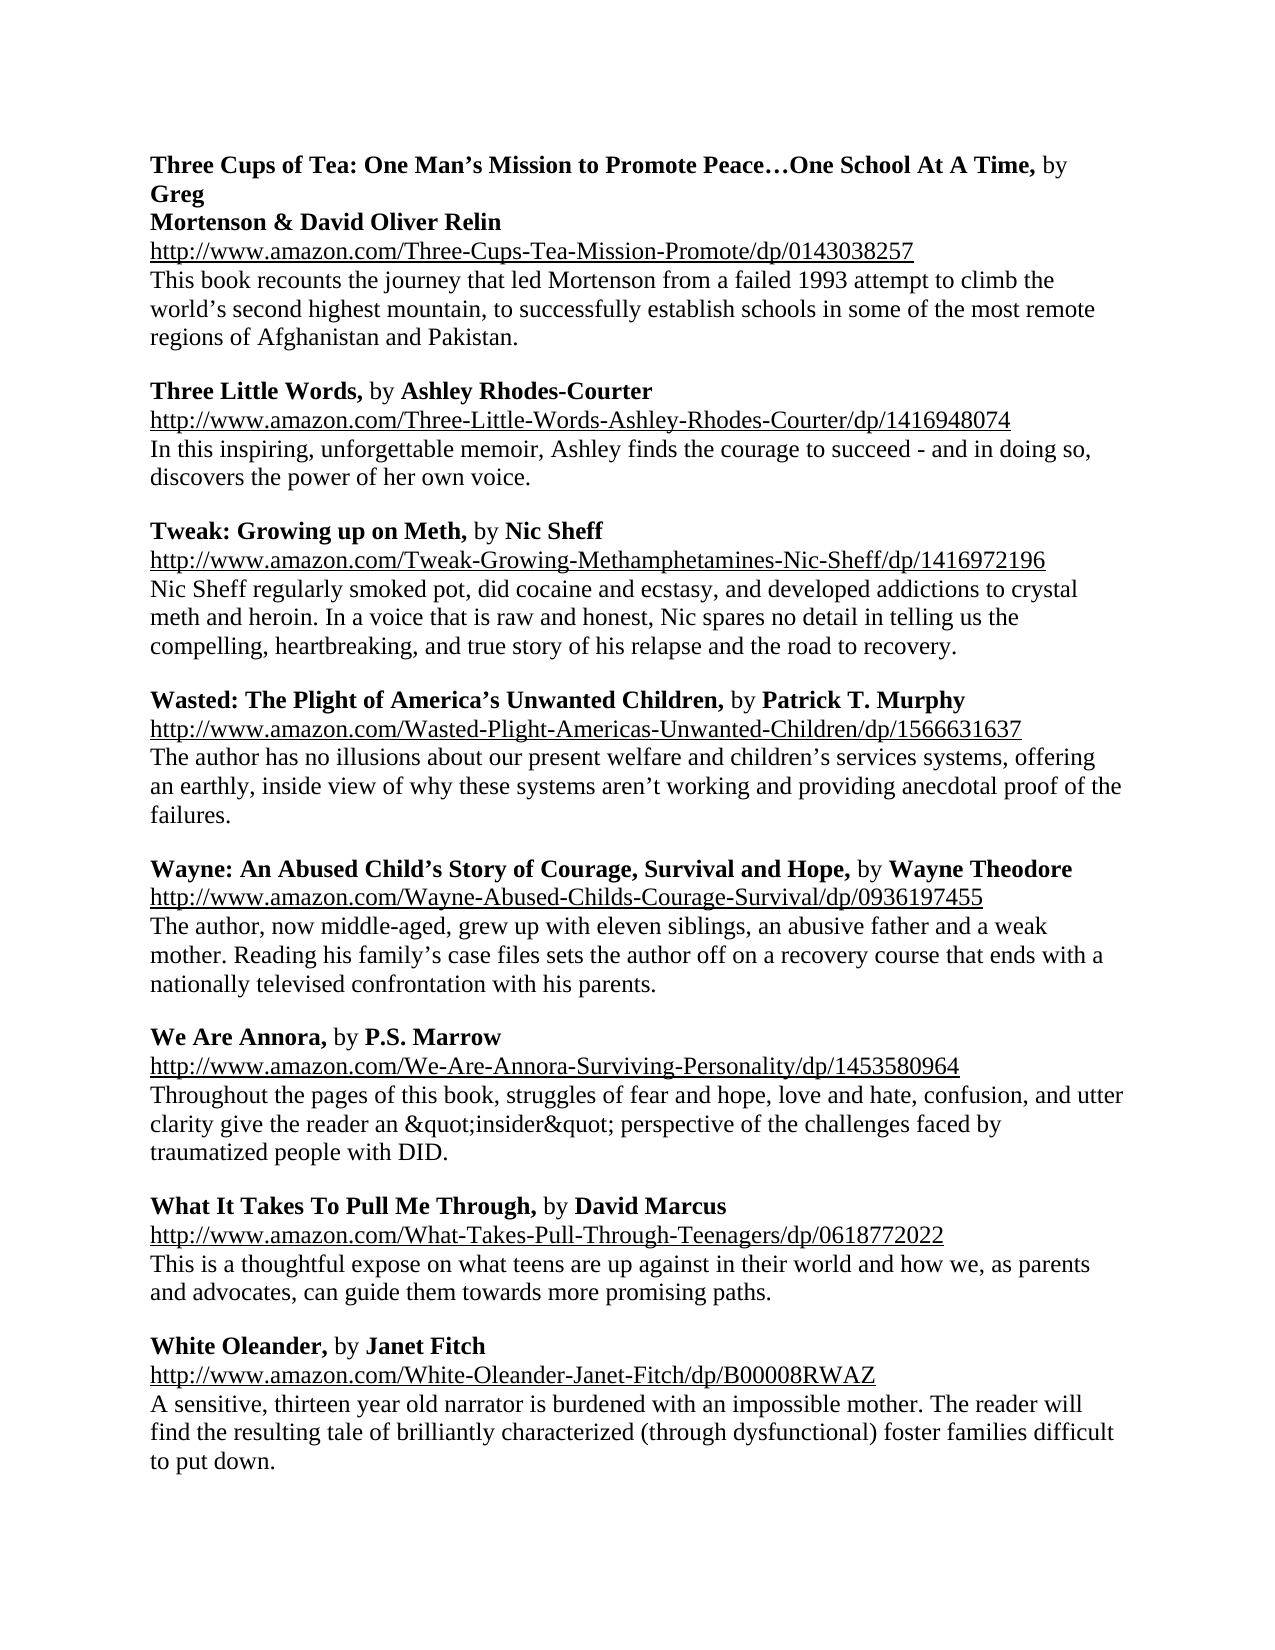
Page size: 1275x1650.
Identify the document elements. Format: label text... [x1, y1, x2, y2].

text We Are Annora, by P.S. Marrow http://www.amazon.com/We-Are-Annora-Surviving-Personality/dp/1453580964 Throughout the pages of this book, struggles of fear and hope, love and hate, confusion, and utter clarity give the reader an &quot;insider&quot; perspective of the challenges faced by traumatized people with DID. [150, 1022, 1125, 1166]
text Tweak: Growing up on Meth, by Nic Sheff http://www.amazon.com/Tweak-Growing-Methamphetamines-Nic-Sheff/dp/1416972196 Nic Sheff regularly smoked pot, did cocaine and ecstasy, and developed addictions to crystal meth and heroin. In a voice that is raw and honest, Nic spares no detail in telling us the compelling, heartbreaking, and true story of his relapse and the road to recovery. [150, 516, 1125, 660]
text Mortenson & David Oliver Relin http://www.amazon.com/Three-Cups-Tea-Mission-Promote/dp/0143038257 This book recounts the journey that led Mortenson from a failed 1993 attempt to climb the world’s second highest mountain, to successfully establish schools in some of the most remote regions of Afghanistan and Pakistan. [150, 207, 1125, 351]
text Three Cups of Tea: One Man’s Mission to Promote Peace…One School At A Time, by Greg [150, 150, 1125, 207]
text http://www.amazon.com/Wayne-Abused-Childs-Courage-Survival/dp/0936197455 The author, now middle-aged, grew up with eleven siblings, an abusive father and a weak mother. Reading his family’s case files sets the author off on a recovery course that ends with a nationally televised confrontation with his parents. [150, 882, 1125, 997]
text Wayne: An Abused Child’s Story of Courage, Survival and Hope, by Wayne Theodore [150, 854, 1125, 882]
text Three Little Words, by Ashley Rhodes-Courter http://www.amazon.com/Three-Little-Words-Ashley-Rhodes-Courter/dp/1416948074 In this inspiring, unforgettable memoir, Ashley finds the courage to succeed - and in doing so, discovers the power of her own voice. [150, 376, 1125, 491]
text Wasted: The Plight of America’s Unwanted Children, by Patrick T. Murphy http://www.amazon.com/Wasted-Plight-Americas-Unwanted-Children/dp/1566631637 The author has no illusions about our present welfare and children’s services systems, offering an earthly, inside view of why these systems aren’t working and providing anecdotal proof of the failures. [150, 685, 1125, 829]
text What It Takes To Pull Me Through, by David Marcus http://www.amazon.com/What-Takes-Pull-Through-Teenagers/dp/0618772022 This is a thoughtful expose on what teens are up against in their world and how we, as parents and advocates, can guide them towards more promising paths. [150, 1191, 1125, 1306]
text White Oleander, by Janet Fitch http://www.amazon.com/White-Oleander-Janet-Fitch/dp/B00008RWAZ A sensitive, thirteen year old narrator is burdened with an impossible mother. The reader will find the resulting tale of brilliantly characterized (through dysfunctional) foster families difficult to put down. [150, 1331, 1125, 1475]
